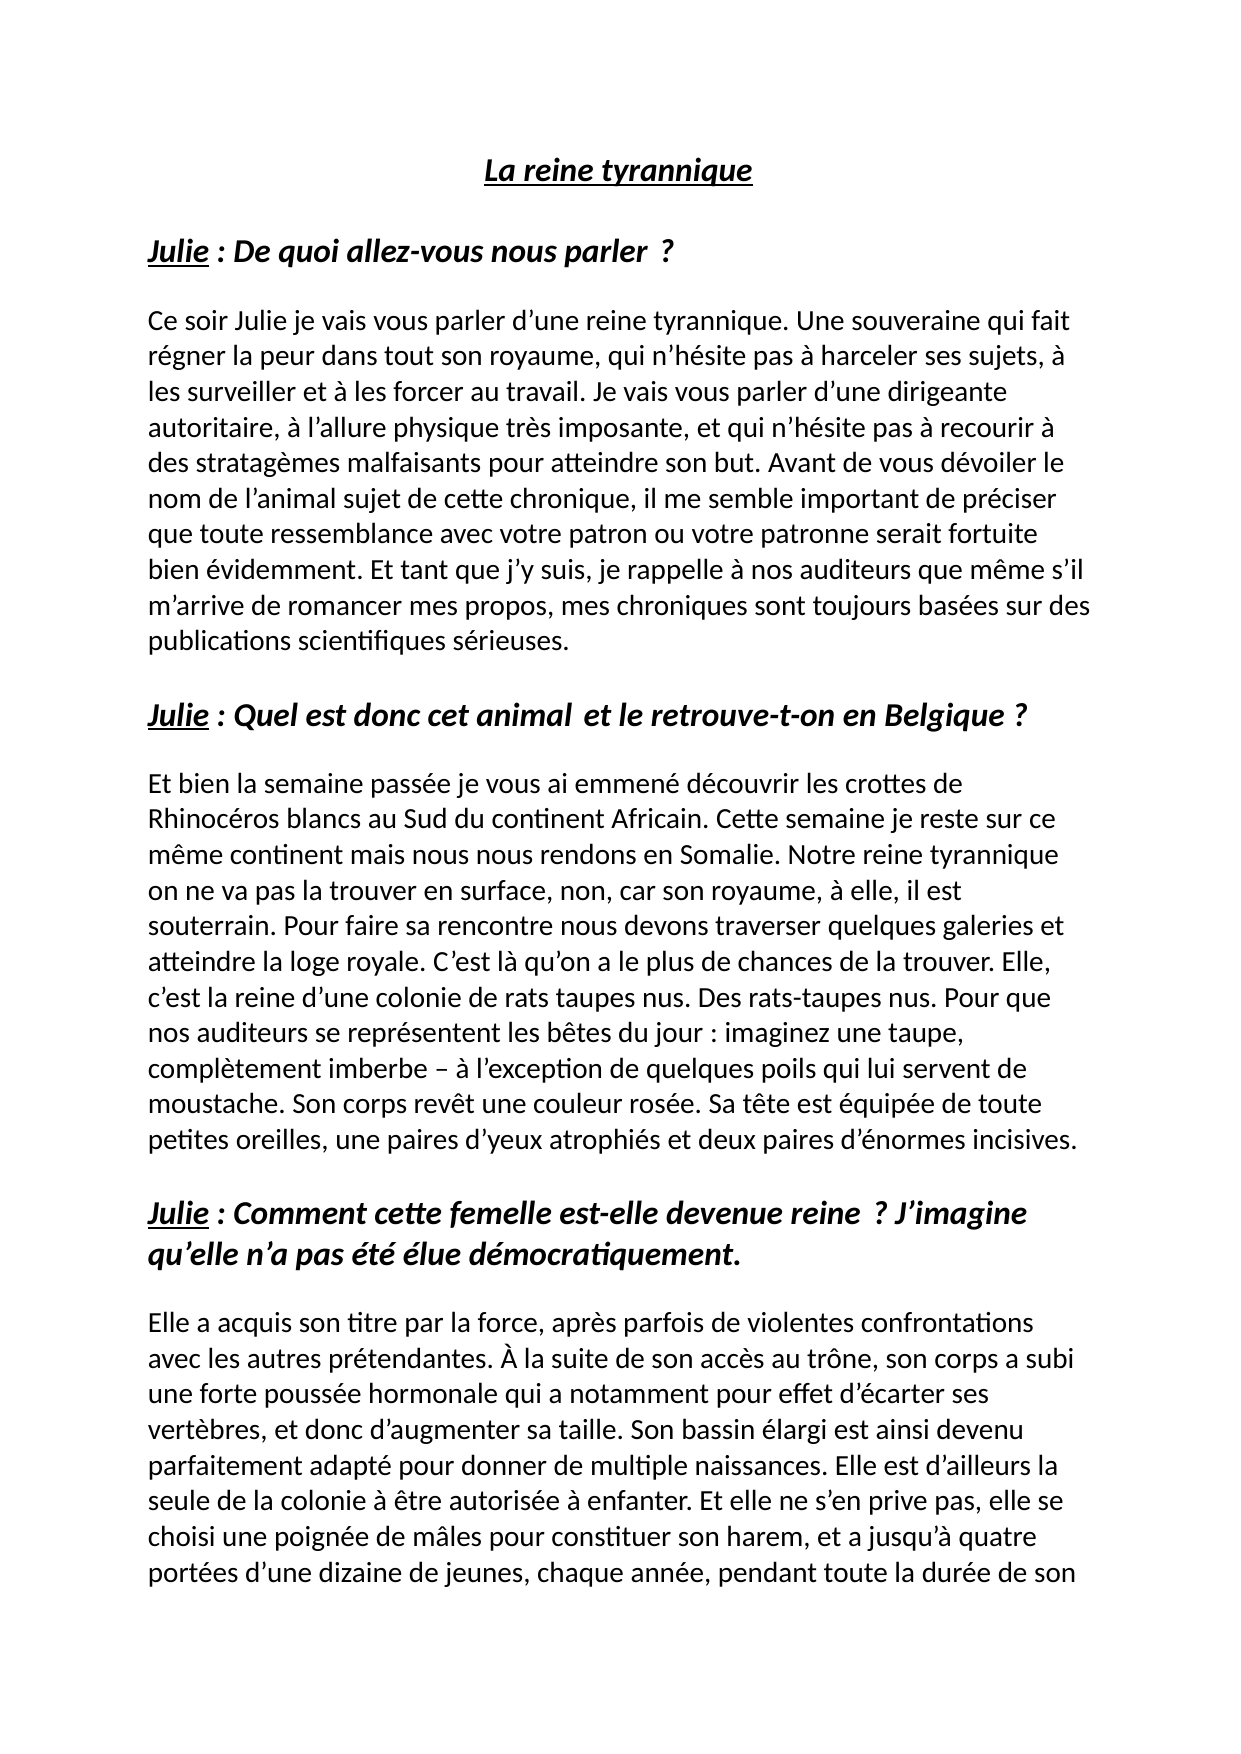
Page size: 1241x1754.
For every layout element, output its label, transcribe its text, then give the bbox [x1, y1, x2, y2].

text Julie : Comment cette femelle est-elle devenue reine ? J’imagine qu’elle n’a pas été élue démocratiquement. [148, 1192, 1093, 1274]
text Julie : De quoi allez-vous nous parler ? [148, 231, 1093, 271]
text Julie : Quel est donc cet animal et le retrouve-t-on en Belgique ? [148, 694, 1093, 734]
text La reine tyrannique [148, 149, 1093, 190]
text Ce soir Julie je vais vous parler d’une reine tyrannique. Une souveraine qui fait régner la peur dans tout son royaume, qui n’hésite pas à harceler ses sujets, à les surveiller et à les forcer au travail. Je vais vous parler d’une dirigeante autoritaire, à l’allure physique très imposante, et qui n’hésite pas à recourir à des stratagèmes malfaisants pour atteindre son but. Avant de vous dévoiler le nom de l’animal sujet de cette chronique, il me semble important de préciser que toute ressemblance avec votre patron ou votre patronne serait fortuite bien évidemment. Et tant que j’y suis, je rappelle à nos auditeurs que même s’il m’arrive de romancer mes propos, mes chroniques sont toujours basées sur des publications scientifiques sérieuses. [148, 302, 1093, 658]
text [148, 1304, 1093, 1589]
text Et bien la semaine passée je vous ai emmené découvrir les crottes de Rhinocéros blancs au Sud du continent Africain. Cette semaine je reste sur ce même continent mais nous nous rendons en Somalie. Notre reine tyrannique on ne va pas la trouver en surface, non, car son royaume, à elle, il est souterrain. Pour faire sa rencontre nous devons traverser quelques galeries et atteindre la loge royale. C’est là qu’on a le plus de chances de la trouver. Elle, c’est la reine d’une colonie de rats taupes nus. Des rats-taupes nus. Pour que nos auditeurs se représentent les bêtes du jour : imaginez une taupe, complètement imberbe – à l’exception de quelques poils qui lui servent de moustache. Son corps revêt une couleur rosée. Sa tête est équipée de toute petites oreilles, une paires d’yeux atrophiés et deux paires d’énormes incisives. [148, 765, 1093, 1157]
